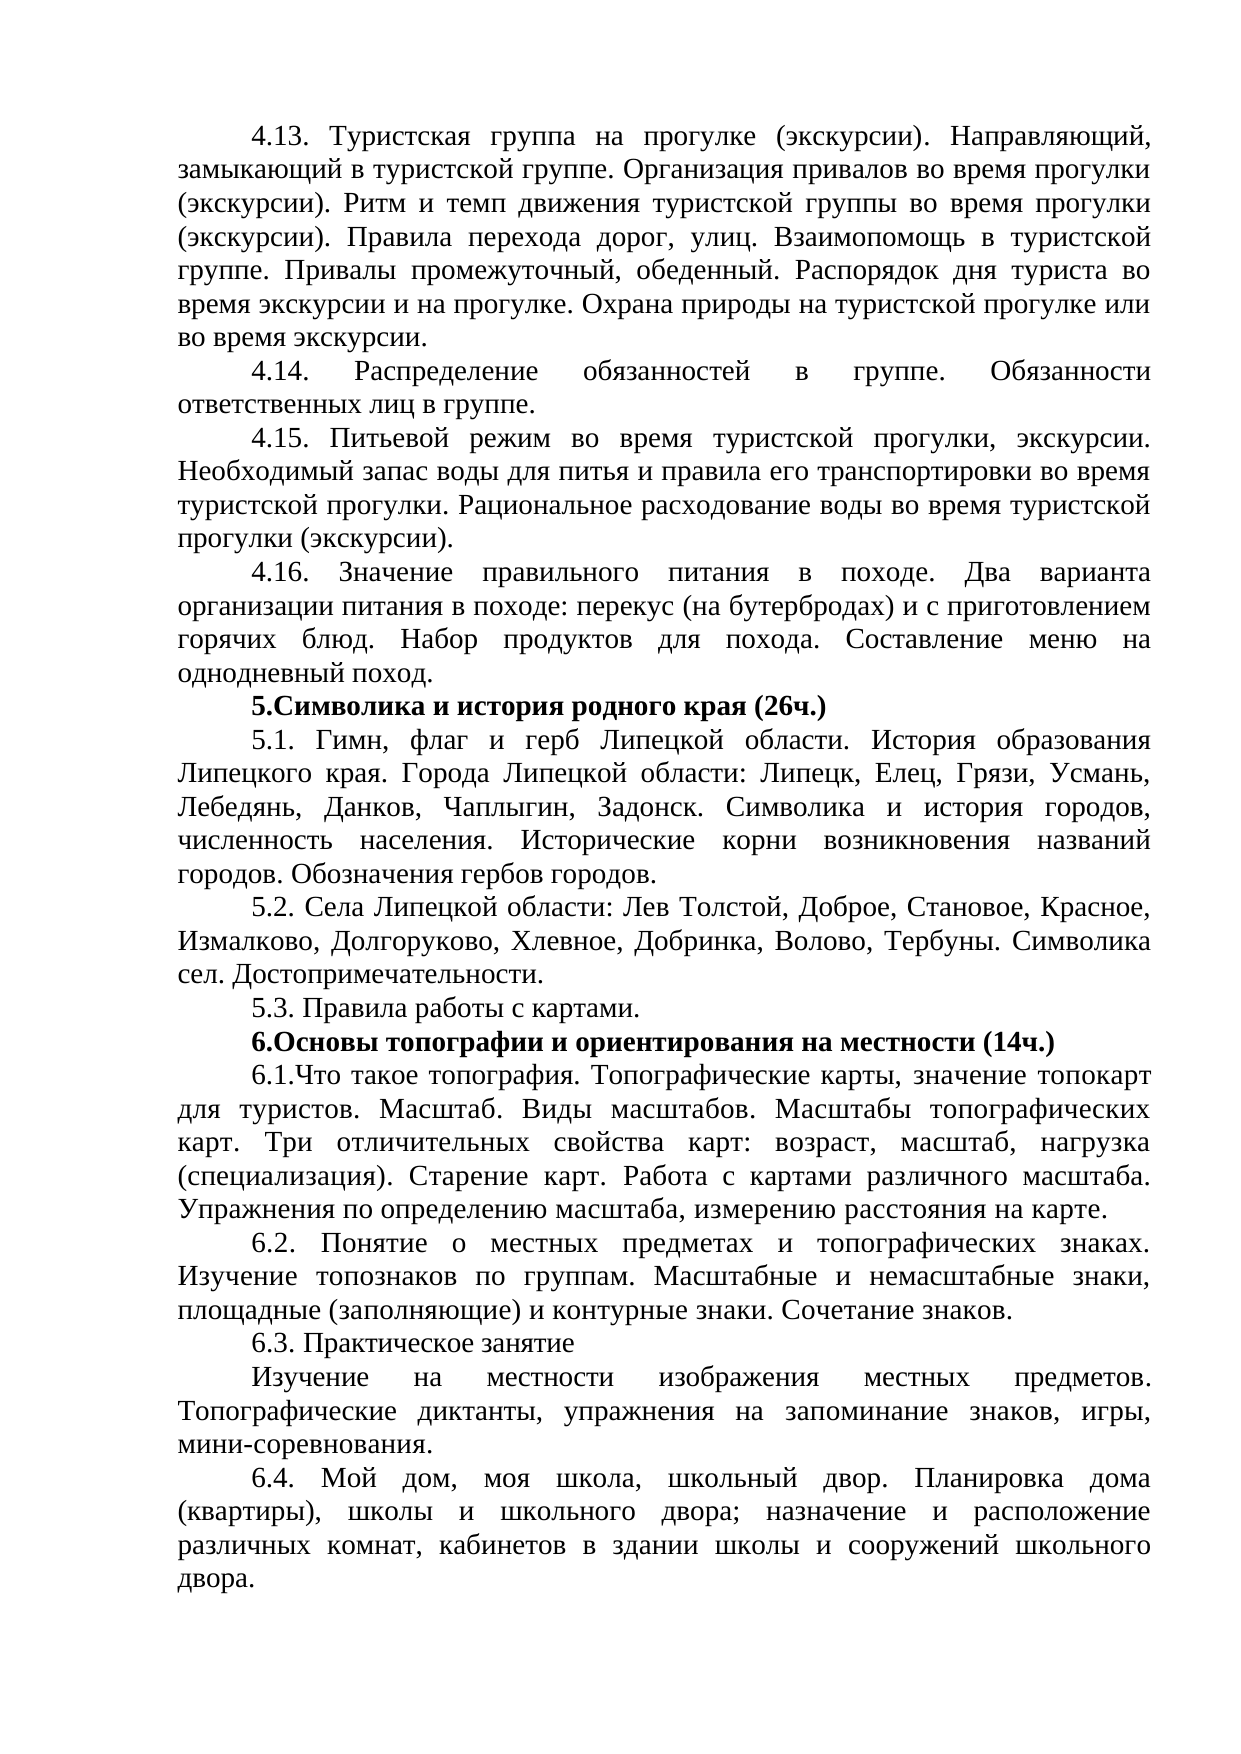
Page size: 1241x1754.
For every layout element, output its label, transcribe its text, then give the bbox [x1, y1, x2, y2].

text 4.14. Распределение обязанностей в группе. Обязанности ответственных лиц в группе. [177, 353, 1152, 420]
text Изучение на местности изображения местных предметов. Топографические диктанты, упражнения на запоминание знаков, игры, мини-соревнования. [177, 1359, 1152, 1460]
text 4.15. Питьевой режим во время туристской прогулки, экскурсии. Необходимый запас воды для питья и правила его транспортировки во время туристской прогулки. Рациональное расходование воды во время туристской прогулки (экскурсии). [177, 420, 1152, 554]
text 6.Основы топографии и ориентирования на местности (14ч.) [177, 1024, 1152, 1057]
text 5.2. Села Липецкой области: Лев Толстой, Доброе, Становое, Красное, Измалково, Долгоруково, Хлевное, Добринка, Волово, Тербуны. Символика сел. Достопримечательности. [177, 889, 1152, 990]
text 4.13. Туристская группа на прогулке (экскурсии). Направляющий, замыкающий в туристской группе. Организация привалов во время прогулки (экскурсии). Ритм и темп движения туристской группы во время прогулки (экскурсии). Правила перехода дорог, улиц. Взаимопомощь в туристской группе. Привалы промежуточный, обеденный. Распорядок дня туриста во время экскурсии и на прогулке. Охрана природы на туристской прогулке или во время экскурсии. [177, 118, 1152, 353]
text 5.Символика и история родного края (26ч.) [177, 688, 1152, 722]
text 5.1. Гимн, флаг и герб Липецкой области. История образования Липецкого края. Города Липецкой области: Липецк, Елец, Грязи, Усмань, Лебедянь, Данков, Чаплыгин, Задонск. Символика и история городов, численность населения. Исторические корни возникновения названий городов. Обозначения гербов городов. [177, 722, 1152, 889]
text 6.3. Практическое занятие [177, 1326, 1152, 1359]
text 6.2. Понятие о местных предметах и топографических знаках. Изучение топознаков по группам. Масштабные и немасштабные знаки, площадные (заполняющие) и контурные знаки. Сочетание знаков. [177, 1225, 1152, 1326]
text 5.3. Правила работы с картами. [177, 990, 1152, 1024]
text 6.4. Мой дом, моя школа, школьный двор. Планировка дома (квартиры), школы и школьного двора; назначение и расположение различных комнат, кабинетов в здании школы и сооружений школьного двора. [177, 1460, 1152, 1594]
text 6.1.Что такое топография. Топографические карты, значение топокарт для туристов. Масштаб. Виды масштабов. Масштабы топографических карт. Три отличительных свойства карт: возраст, масштаб, нагрузка (специализация). Старение карт. Работа с картами различного масштаба. Упражнения по определению масштаба, измерению расстояния на карте. [177, 1057, 1152, 1225]
text 4.16. Значение правильного питания в походе. Два варианта организации питания в походе: перекус (на бутербродах) и с приготовлением горячих блюд. Набор продуктов для похода. Составление меню на однодневный поход. [177, 554, 1152, 688]
